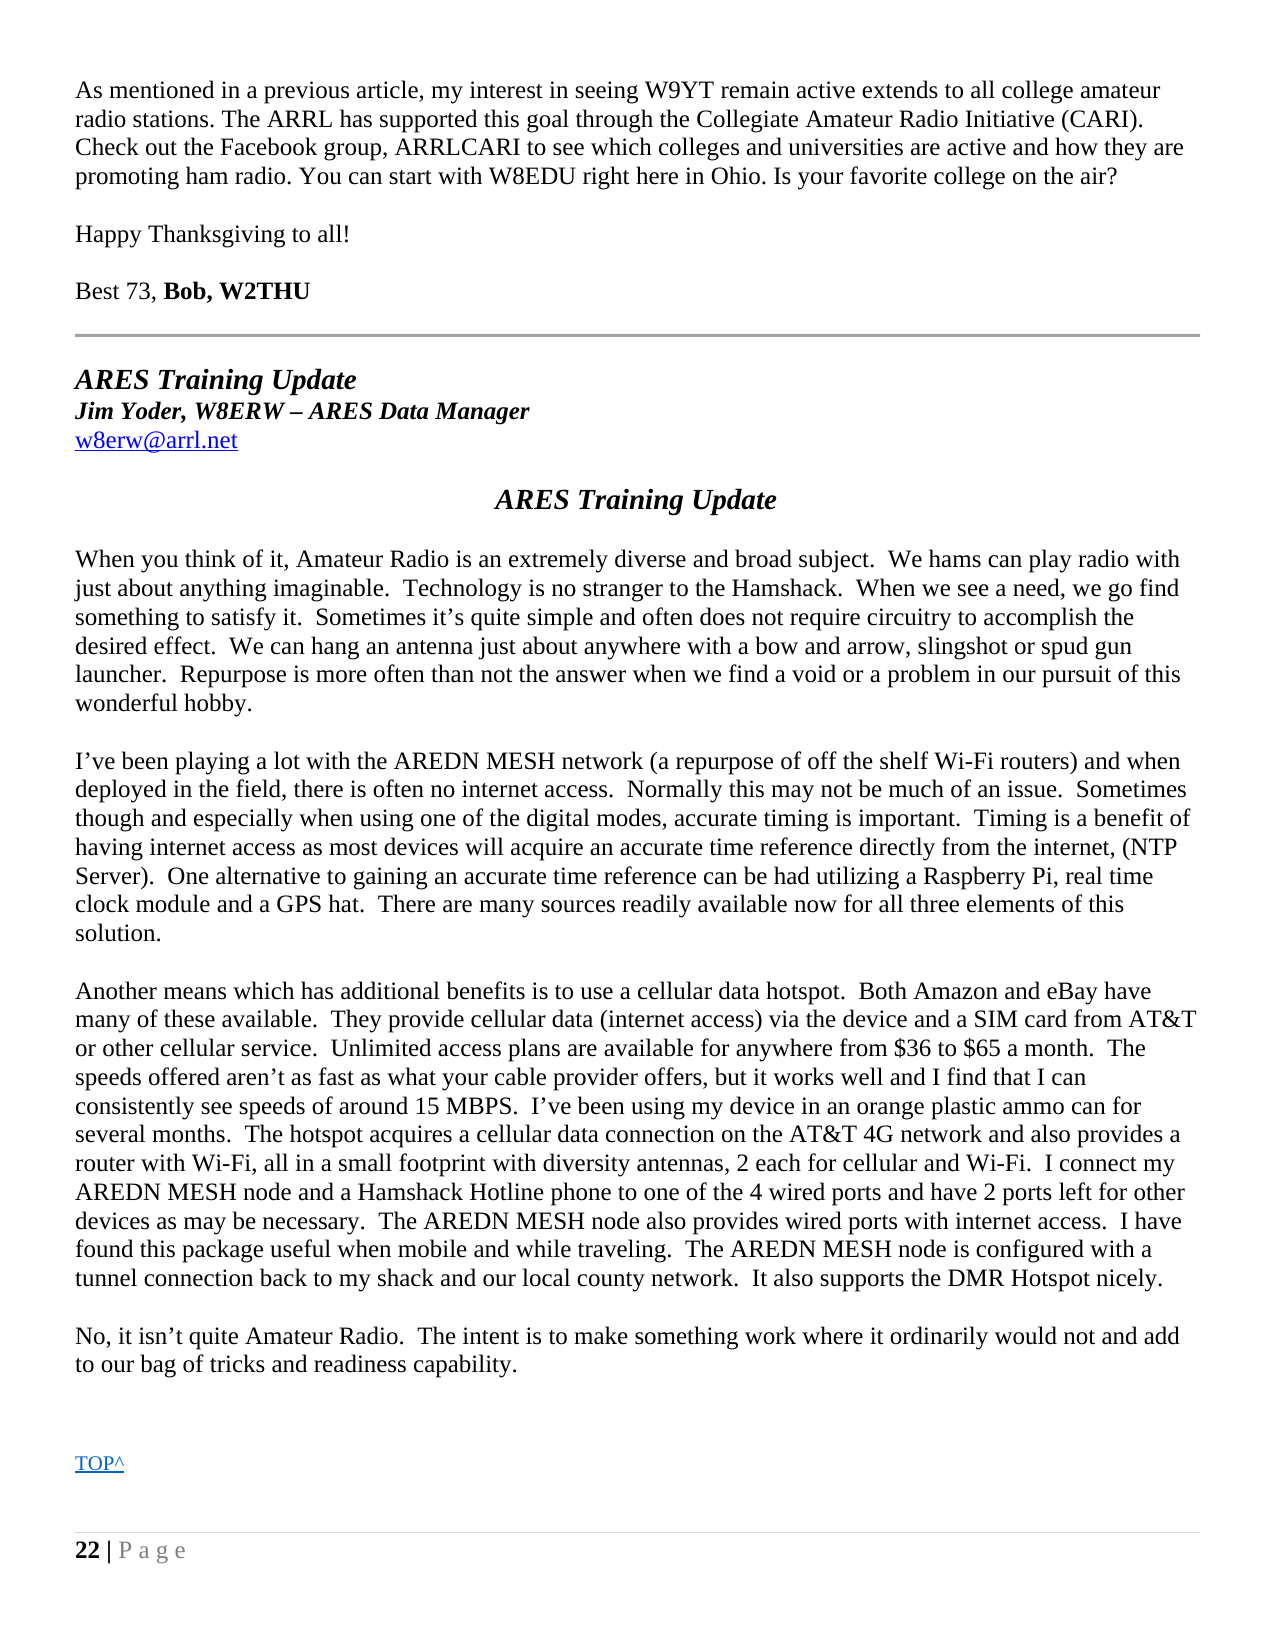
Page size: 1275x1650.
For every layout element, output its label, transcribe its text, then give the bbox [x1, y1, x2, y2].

text ARES Training Update [75, 362, 1200, 396]
text Best 73, Bob, W2THU [75, 276, 1200, 305]
text Happy Thanksgiving to all! [75, 219, 1200, 247]
text w8erw@arrl.net [75, 425, 1200, 453]
text Jim Yoder, W8ERW – ARES Data Manager [75, 396, 1200, 425]
text When you think of it, Amateur Radio is an extremely diverse and broad subject. We hams can play radio with just about anything imaginable. Technology is no stranger to the Hamshack. When we see a need, we go find something to satisfy it. Sometimes it’s quite simple and often does not require circuitry to accomplish the desired effect. We can hang an antenna just about anywhere with a bow and arrow, slingshot or spud gun launcher. Repurpose is more often than not the answer when we find a void or a problem in our pursuit of this wonderful hobby. [75, 544, 1200, 717]
text ARES Training Update [75, 482, 1200, 516]
text Another means which has additional benefits is to use a cellular data hotspot. Both Amazon and eBay have many of these available. They provide cellular data (internet access) via the device and a SIM card from AT&T or other cellular service. Unlimited access plans are available for anywhere from $36 to $65 a month. The speeds offered aren’t as fast as what your cable provider offers, but it works well and I find that I can consistently see speeds of around 15 MBPS. I’ve been using my device in an orange plastic ammo can for several months. The hotspot acquires a cellular data connection on the AT&T 4G network and also provides a router with Wi-Fi, all in a small footprint with diversity antennas, 2 each for cellular and Wi-Fi. I connect my AREDN MESH node and a Hamshack Hotline phone to one of the 4 wired ports and have 2 ports left for other devices as may be necessary. The AREDN MESH node also provides wired ports with internet access. I have found this package useful when mobile and while traveling. The AREDN MESH node is configured with a tunnel connection back to my shack and our local county network. It also supports the DMR Hotspot nicely. [75, 976, 1200, 1292]
text No, it isn’t quite Amateur Radio. The intent is to make something work where it ordinarily would not and add to our bag of tricks and readiness capability. [75, 1321, 1200, 1378]
text As mentioned in a previous article, my interest in seeing W9YT remain active extends to all college amateur radio stations. The ARRL has supported this goal through the Collegiate Amateur Radio Initiative (CARI). Check out the Facebook group, ARRLCARI to see which colleges and universities are active and how they are promoting ham radio. You can start with W8EDU right here in Ohio. Is your favorite college on the air? [75, 75, 1200, 190]
text TOP^ [75, 1451, 1200, 1474]
text I’ve been playing a lot with the AREDN MESH network (a repurpose of off the shelf Wi-Fi routers) and when deployed in the field, there is often no internet access. Normally this may not be much of an issue. Sometimes though and especially when using one of the digital modes, accurate timing is important. Timing is a benefit of having internet access as most devices will acquire an accurate time reference directly from the internet, (NTP Server). One alternative to gaining an accurate time reference can be had utilizing a Raspberry Pi, real time clock module and a GPS hat. There are many sources readily available now for all three elements of this solution. [75, 746, 1200, 947]
